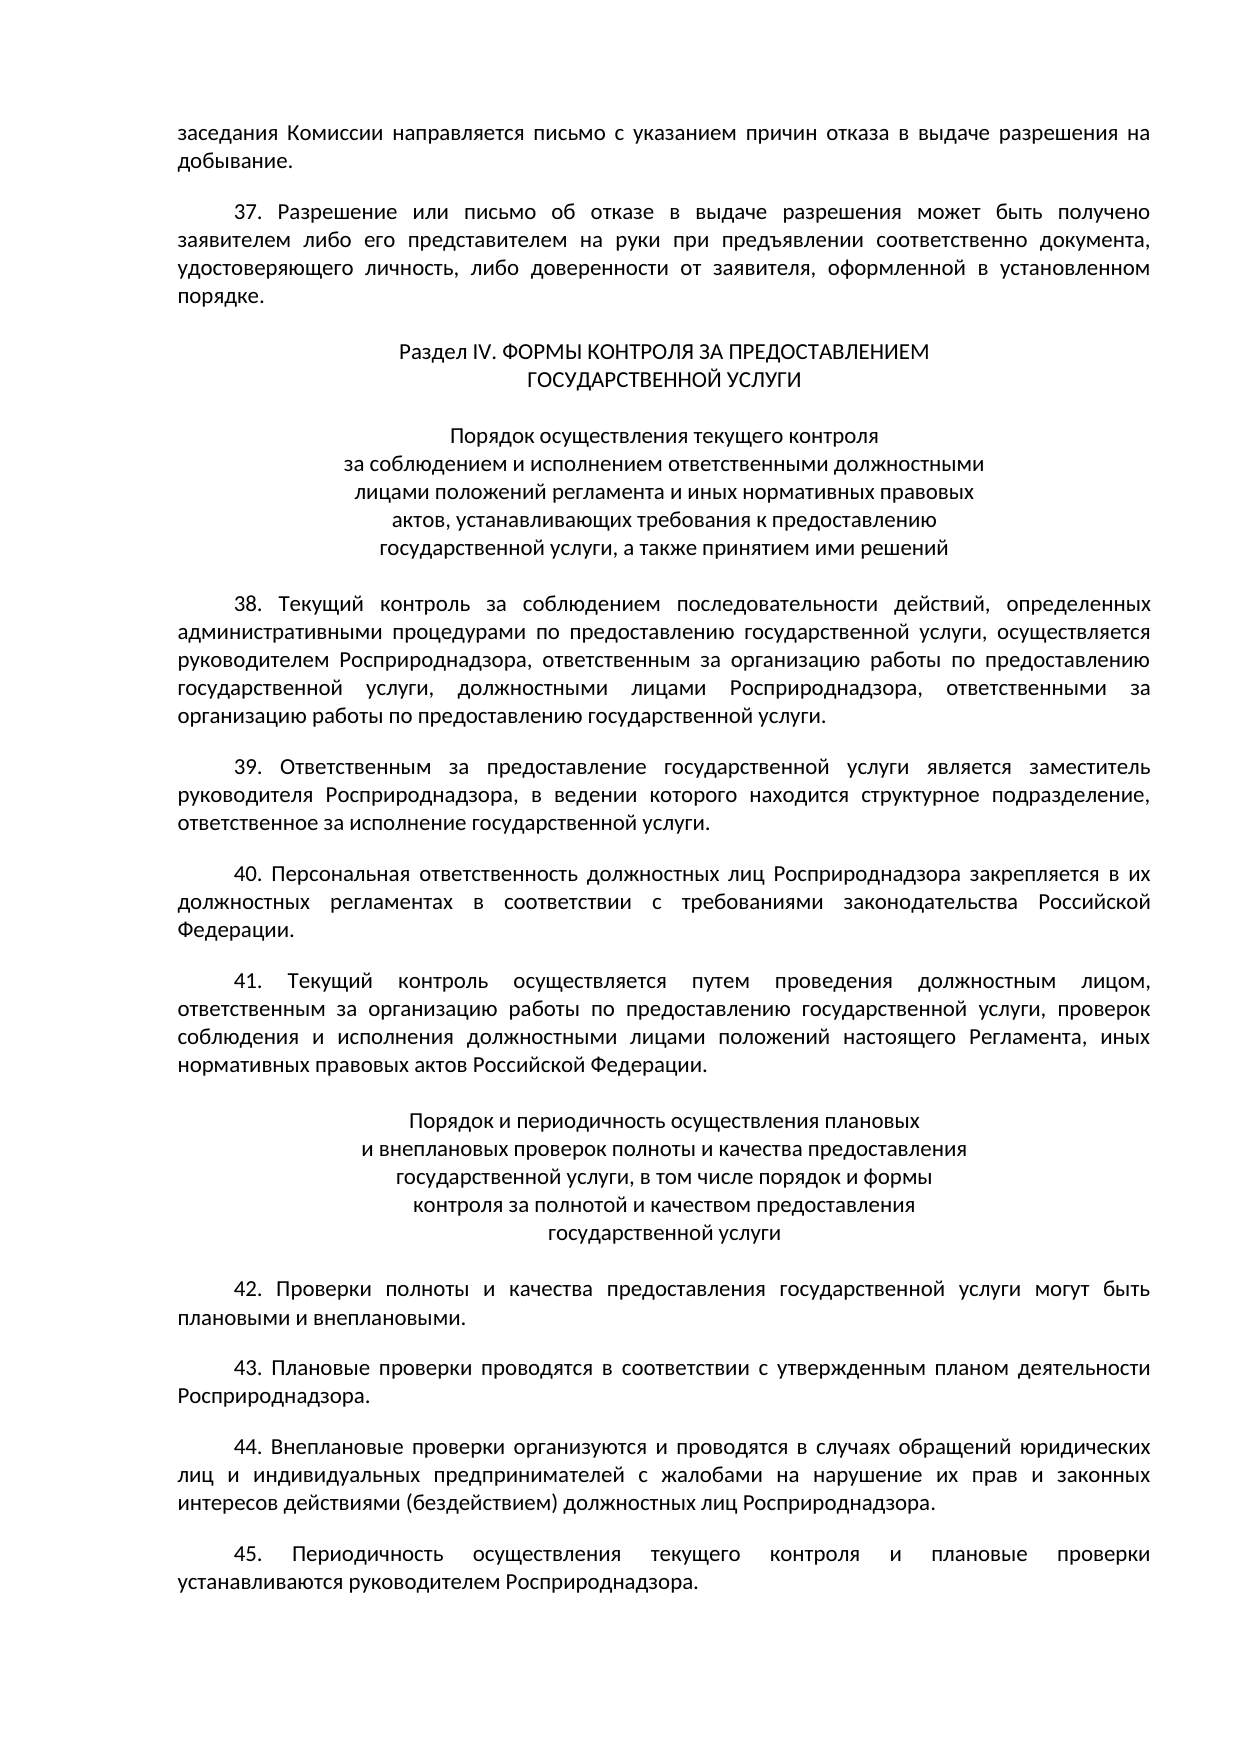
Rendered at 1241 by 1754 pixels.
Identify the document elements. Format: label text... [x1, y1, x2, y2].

text лицами положений регламента и иных нормативных правовых [177, 477, 1152, 505]
text Раздел IV. ФОРМЫ КОНТРОЛЯ ЗА ПРЕДОСТАВЛЕНИЕМ [177, 337, 1152, 365]
text 37. Разрешение или письмо об отказе в выдаче разрешения может быть получено заявителем либо его представителем на руки при предъявлении соответственно документа, удостоверяющего личность, либо доверенности от заявителя, оформленной в установленном порядке. [177, 197, 1152, 309]
text государственной услуги, а также принятием ими решений [177, 533, 1152, 561]
text 39. Ответственным за предоставление государственной услуги является заместитель руководителя Росприроднадзора, в ведении которого находится структурное подразделение, ответственное за исполнение государственной услуги. [177, 752, 1152, 836]
text 40. Персональная ответственность должностных лиц Росприроднадзора закрепляется в их должностных регламентах в соответствии с требованиями законодательства Российской Федерации. [177, 859, 1152, 943]
text государственной услуги, в том числе порядок и формы [177, 1162, 1152, 1191]
text Порядок осуществления текущего контроля [177, 421, 1152, 449]
text контроля за полнотой и качеством предоставления [177, 1191, 1152, 1218]
text и внеплановых проверок полноты и качества предоставления [177, 1134, 1152, 1162]
text государственной услуги [177, 1218, 1152, 1247]
text за соблюдением и исполнением ответственными должностными [177, 449, 1152, 477]
text актов, устанавливающих требования к предоставлению [177, 505, 1152, 533]
text 43. Плановые проверки проводятся в соответствии с утвержденным планом деятельности Росприроднадзора. [177, 1353, 1152, 1409]
text ГОСУДАРСТВЕННОЙ УСЛУГИ [177, 365, 1152, 393]
text 45. Периодичность осуществления текущего контроля и плановые проверки устанавливаются руководителем Росприроднадзора. [177, 1539, 1152, 1596]
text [177, 118, 1152, 174]
text Порядок и периодичность осуществления плановых [177, 1106, 1152, 1134]
text 38. Текущий контроль за соблюдением последовательности действий, определенных административными процедурами по предоставлению государственной услуги, осуществляется руководителем Росприроднадзора, ответственным за организацию работы по предоставлению государственной услуги, должностными лицами Росприроднадзора, ответственными за организацию работы по предоставлению государственной услуги. [177, 589, 1152, 729]
text 44. Внеплановые проверки организуются и проводятся в случаях обращений юридических лиц и индивидуальных предпринимателей с жалобами на нарушение их прав и законных интересов действиями (бездействием) должностных лиц Росприроднадзора. [177, 1432, 1152, 1517]
text 42. Проверки полноты и качества предоставления государственной услуги могут быть плановыми и внеплановыми. [177, 1274, 1152, 1331]
text 41. Текущий контроль осуществляется путем проведения должностным лицом, ответственным за организацию работы по предоставлению государственной услуги, проверок соблюдения и исполнения должностными лицами положений настоящего Регламента, иных нормативных правовых актов Российской Федерации. [177, 966, 1152, 1078]
